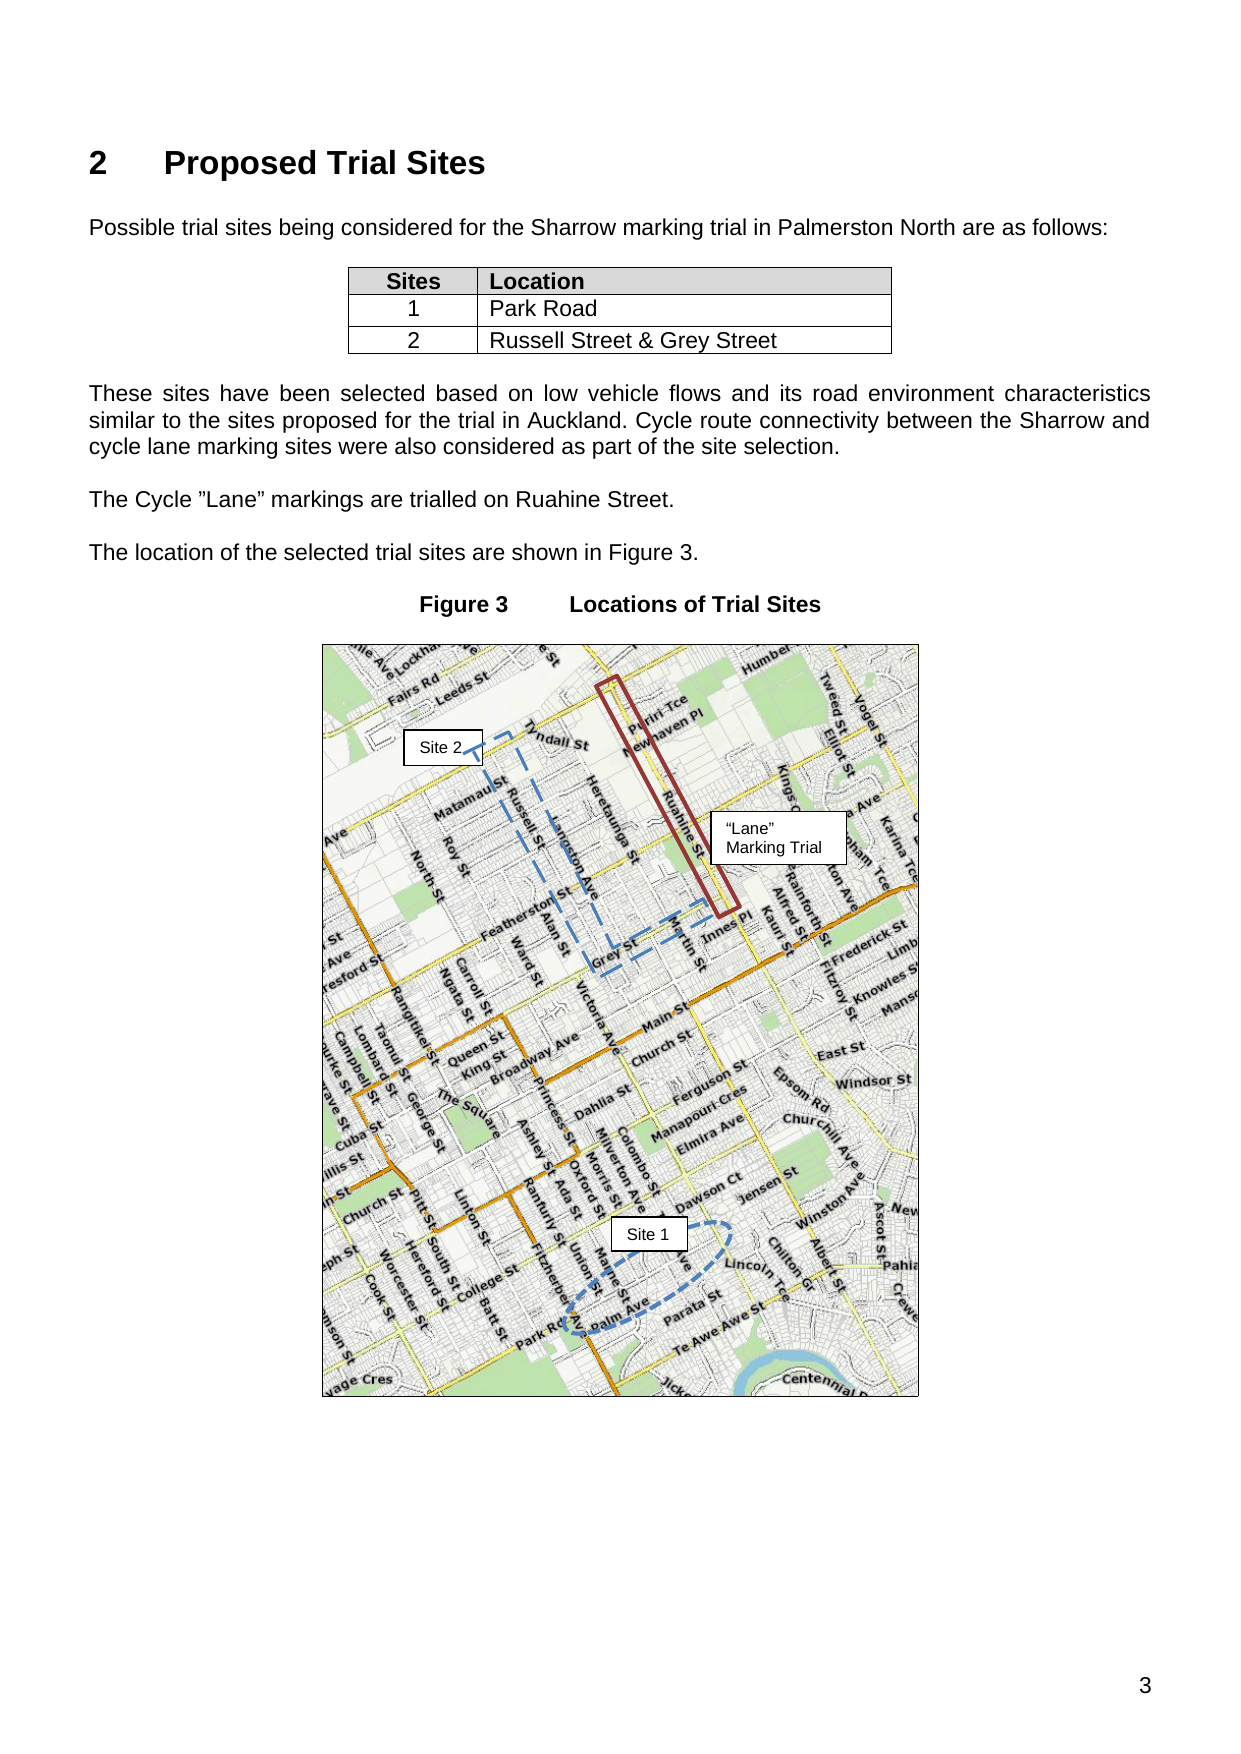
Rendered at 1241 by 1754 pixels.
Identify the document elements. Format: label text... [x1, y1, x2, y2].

subtitle 2 Proposed Trial Sites [89, 143, 1152, 182]
text Figure 3 Locations of Trial Sites [89, 591, 1152, 617]
table_cell 2 [349, 327, 477, 353]
picture [323, 645, 918, 1396]
table_header Location [478, 268, 891, 294]
text The Cycle ”Lane” markings are trialled on Ruahine Street. [89, 486, 1152, 512]
text These sites have been selected based on low vehicle flows and its road environment characteristics similar to the sites proposed for the trial in Auckland. Cycle route connectivity between the Sharrow and cycle lane marking sites were also considered as part of the site selection. [89, 380, 1152, 459]
table_header Sites [349, 268, 477, 294]
text The location of the selected trial sites are shown in Figure 3. [89, 538, 1152, 565]
table_cell 1 [349, 295, 477, 326]
table_cell Park Road [478, 295, 891, 326]
text Possible trial sites being considered for the Sharrow marking trial in Palmerston North are as follows: [89, 214, 1152, 241]
table_cell Russell Street & Grey Street [478, 327, 891, 353]
